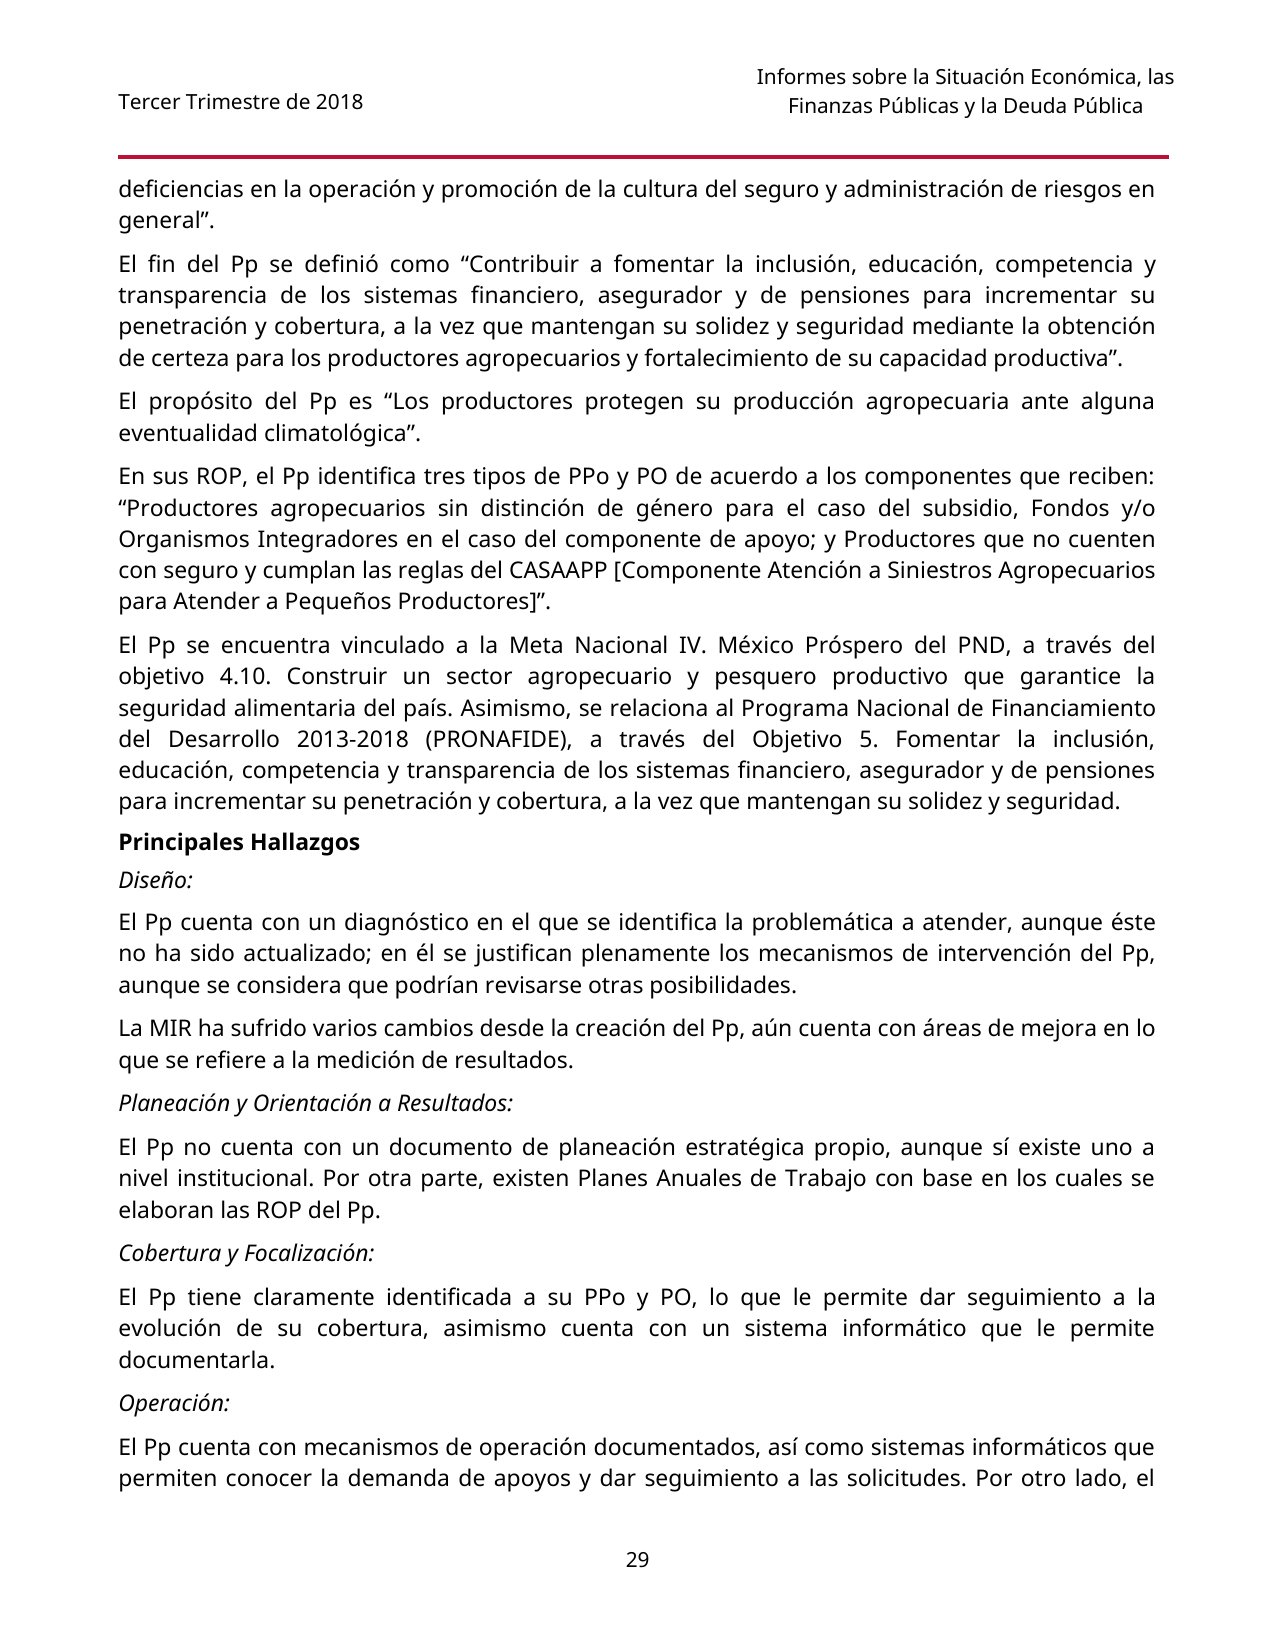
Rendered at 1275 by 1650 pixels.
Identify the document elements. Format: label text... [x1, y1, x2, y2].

text Operación: [118, 1387, 1157, 1419]
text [118, 173, 1157, 235]
text La MIR ha sufrido varios cambios desde la creación del Pp, aún cuenta con áreas de mejora en lo que se refiere a la medición de resultados. [118, 1012, 1157, 1075]
text En sus ROP, el Pp identifica tres tipos de PPo y PO de acuerdo a los componentes que reciben: “Productores agropecuarios sin distinción de género para el caso del subsidio, Fondos y/o Organismos Integradores en el caso del componente de apoyo; y Productores que no cuenten con seguro y cumplan las reglas del CASAAPP [Componente Atención a Siniestros Agropecuarios para Atender a Pequeños Productores]”. [118, 460, 1157, 617]
text El Pp se encuentra vinculado a la Meta Nacional IV. México Próspero del PND, a través del objetivo 4.10. Construir un sector agropecuario y pesquero productivo que garantice la seguridad alimentaria del país. Asimismo, se relaciona al Programa Nacional de Financiamiento del Desarrollo 2013-2018 (PRONAFIDE), a través del Objetivo 5. Fomentar la inclusión, educación, competencia y transparencia de los sistemas financiero, asegurador y de pensiones para incrementar su penetración y cobertura, a la vez que mantengan su solidez y seguridad. [118, 629, 1157, 817]
text Principales Hallazgos [118, 829, 1157, 855]
text Planeación y Orientación a Resultados: [118, 1087, 1157, 1119]
text El propósito del Pp es “Los productores protegen su producción agropecuaria ante alguna eventualidad climatológica”. [118, 385, 1157, 448]
text Diseño: [118, 868, 1157, 894]
text El fin del Pp se definió como “Contribuir a fomentar la inclusión, educación, competencia y transparencia de los sistemas financiero, asegurador y de pensiones para incrementar su penetración y cobertura, a la vez que mantengan su solidez y seguridad mediante la obtención de certeza para los productores agropecuarios y fortalecimiento de su capacidad productiva”. [118, 248, 1157, 373]
text El Pp no cuenta con un documento de planeación estratégica propio, aunque sí existe uno a nivel institucional. Por otra parte, existen Planes Anuales de Trabajo con base en los cuales se elaboran las ROP del Pp. [118, 1131, 1157, 1225]
text Cobertura y Focalización: [118, 1237, 1157, 1269]
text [118, 1431, 1157, 1494]
text El Pp cuenta con un diagnóstico en el que se identifica la problemática a atender, aunque éste no ha sido actualizado; en él se justifican plenamente los mecanismos de intervención del Pp, aunque se considera que podrían revisarse otras posibilidades. [118, 906, 1157, 1000]
text El Pp tiene claramente identificada a su PPo y PO, lo que le permite dar seguimiento a la evolución de su cobertura, asimismo cuenta con un sistema informático que le permite documentarla. [118, 1281, 1157, 1375]
